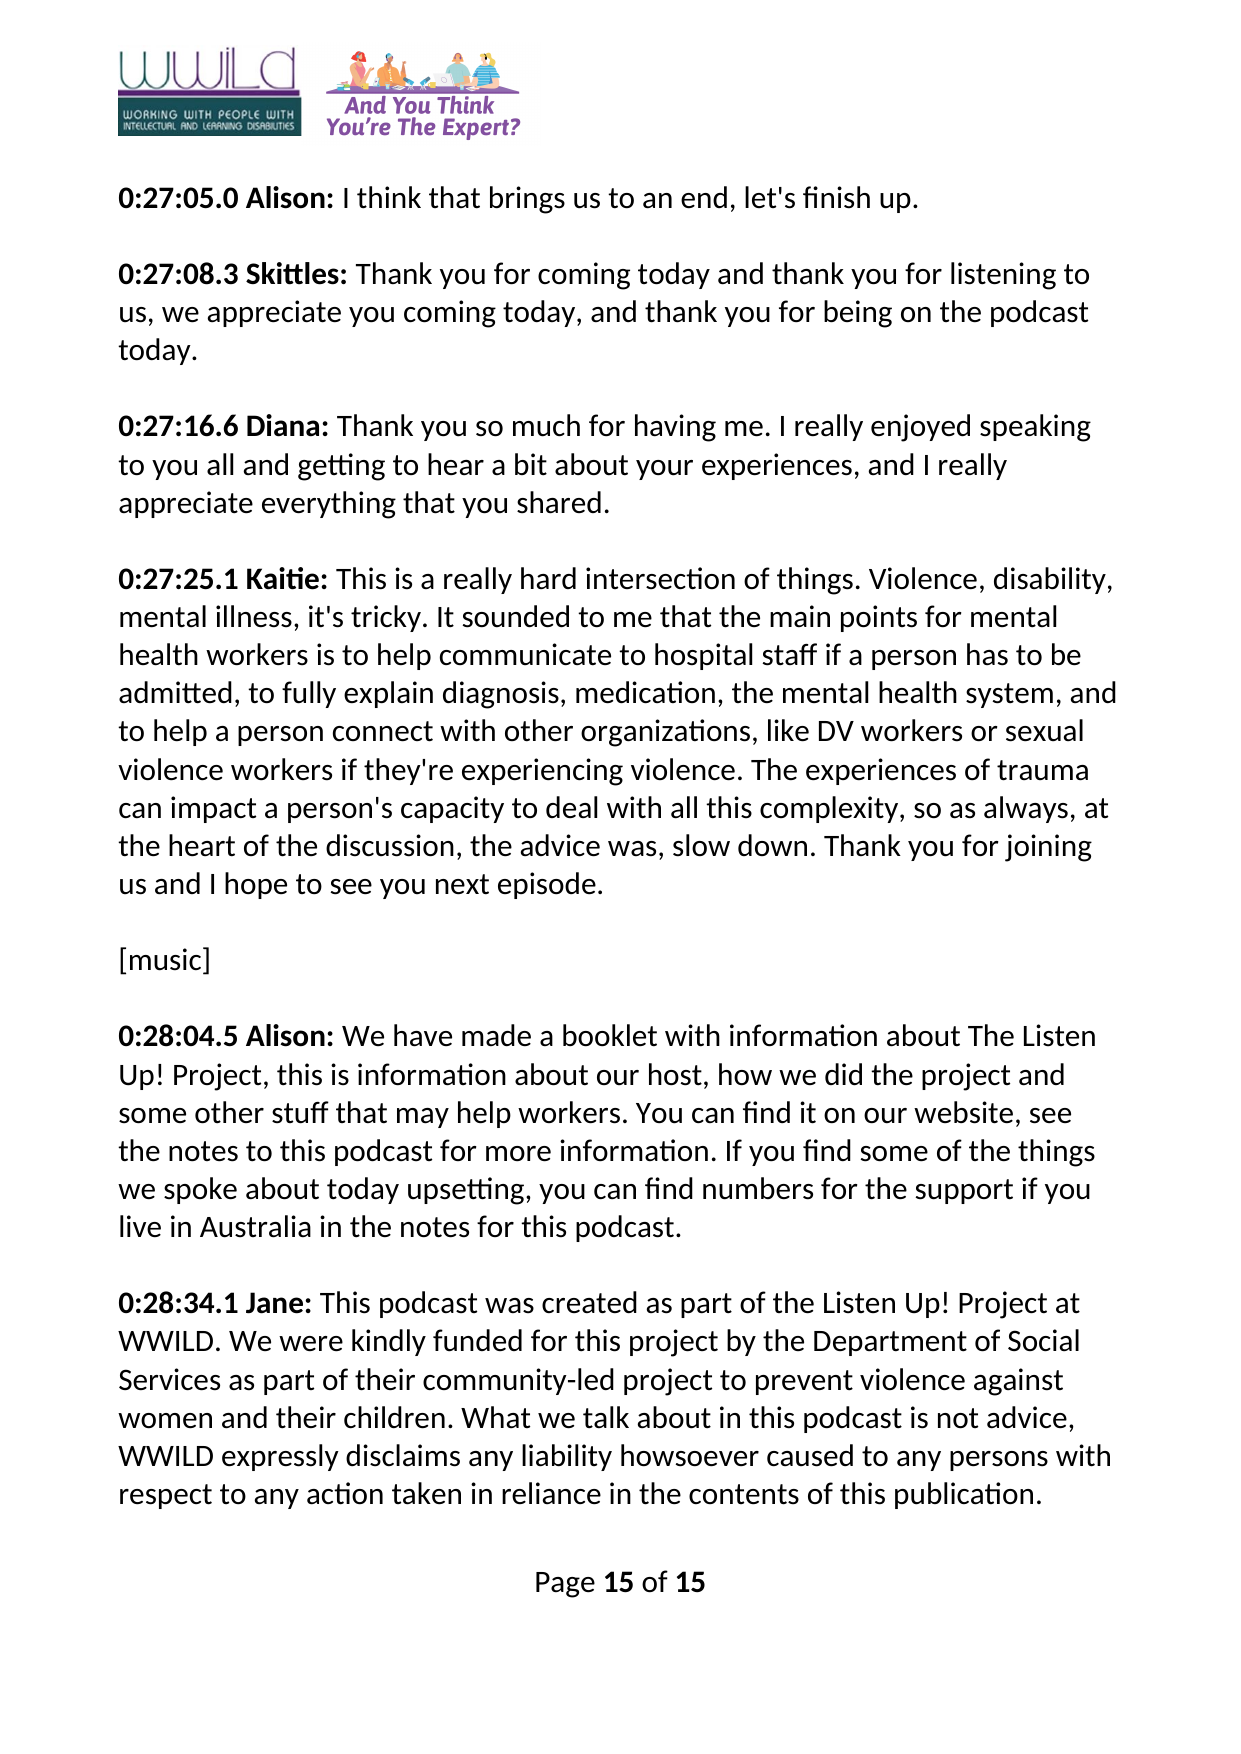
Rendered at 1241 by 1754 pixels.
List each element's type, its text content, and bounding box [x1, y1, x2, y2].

text 0:27:25.1 Kaitie: This is a really hard intersection of things. Violence, disability, mental illness, it's tricky. It sounded to me that the main points for mental health workers is to help communicate to hospital staff if a person has to be admitted, to fully explain diagnosis, medication, the mental health system, and to help a person connect with other organizations, like DV workers or sexual violence workers if they're experiencing violence. The experiences of trauma can impact a person's capacity to deal with all this complexity, so as always, at the heart of the discussion, the advice was, slow down. Thank you for joining us and I hope to see you next episode. [118, 559, 1122, 902]
text 0:27:05.0 Alison: I think that brings us to an end, let's finish up. [118, 178, 1122, 216]
picture [118, 42, 541, 146]
text [music] [118, 940, 1122, 978]
text 0:28:34.1 Jane: This podcast was created as part of the Listen Up! Project at WWILD. We were kindly funded for this project by the Department of Social Services as part of their community-led project to prevent violence against women and their children. What we talk about in this podcast is not advice, WWILD expressly disclaims any liability howsoever caused to any persons with respect to any action taken in reliance in the contents of this publication. [118, 1283, 1122, 1512]
text 0:28:04.5 Alison: We have made a booklet with information about The Listen Up! Project, this is information about our host, how we did the project and some other stuff that may help workers. You can find it on our website, see the notes to this podcast for more information. If you find some of the things we spoke about today upsetting, you can find numbers for the support if you live in Australia in the notes for this podcast. [118, 1016, 1122, 1245]
text 0:27:08.3 Skittles: Thank you for coming today and thank you for listening to us, we appreciate you coming today, and thank you for being on the podcast today. [118, 254, 1122, 368]
text 0:27:16.6 Diana: Thank you so much for having me. I really enjoyed speaking to you all and getting to hear a bit about your experiences, and I really appreciate everything that you shared. [118, 406, 1122, 521]
